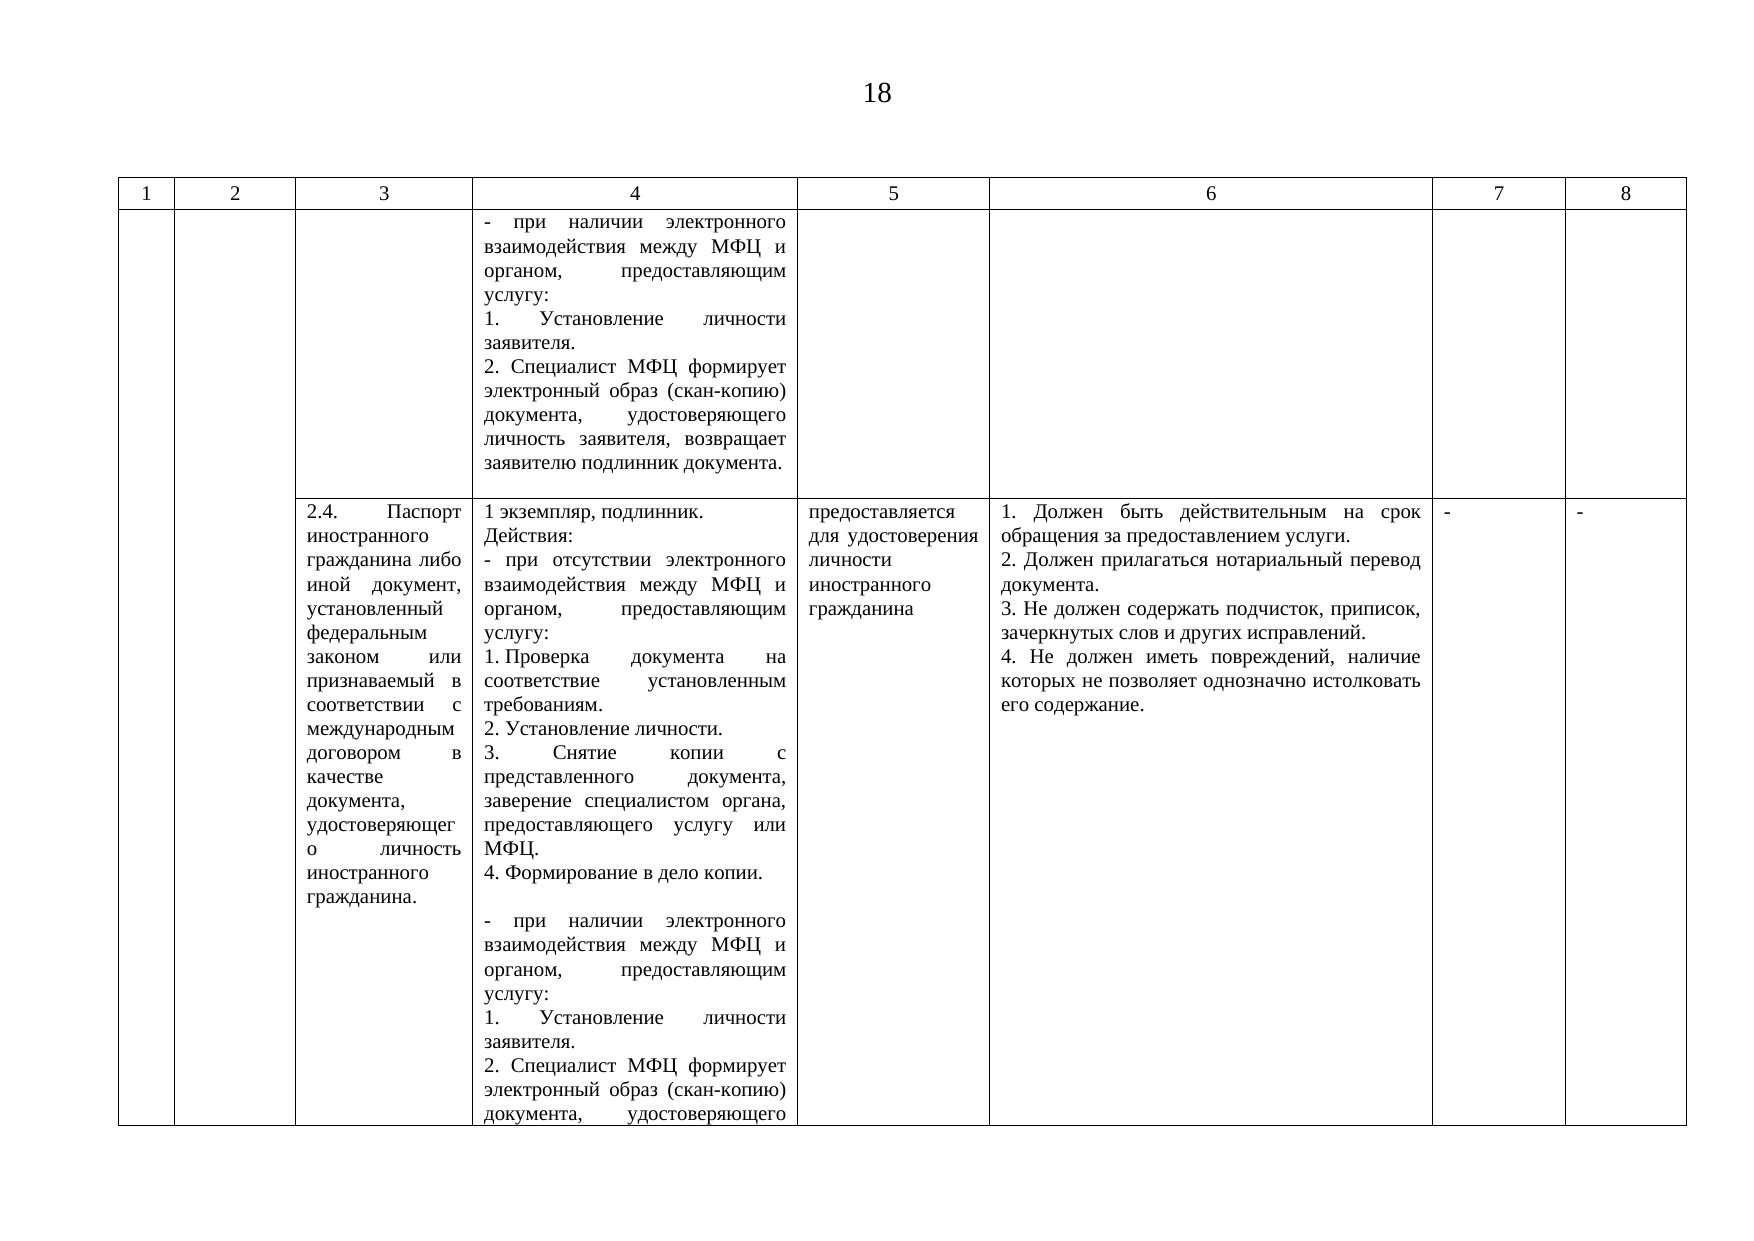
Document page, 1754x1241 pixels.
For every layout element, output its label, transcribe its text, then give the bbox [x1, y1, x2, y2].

table_header 2 [175, 178, 295, 208]
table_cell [473, 499, 797, 1125]
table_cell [798, 210, 989, 498]
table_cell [798, 499, 989, 1125]
table_header 6 [990, 178, 1432, 208]
table_header 3 [296, 178, 472, 208]
table_cell - [1566, 499, 1686, 1125]
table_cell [990, 210, 1432, 498]
table_cell - [1433, 499, 1565, 1125]
table_header 8 [1566, 178, 1686, 208]
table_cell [990, 499, 1432, 1125]
table_cell - [1566, 210, 1686, 498]
table_cell - [1433, 210, 1565, 498]
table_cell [296, 499, 472, 1125]
table_header 4 [473, 178, 797, 208]
table_header 7 [1433, 178, 1565, 208]
table_header 1 [119, 178, 174, 208]
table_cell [473, 210, 797, 498]
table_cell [296, 210, 472, 498]
table_header 5 [798, 178, 989, 208]
